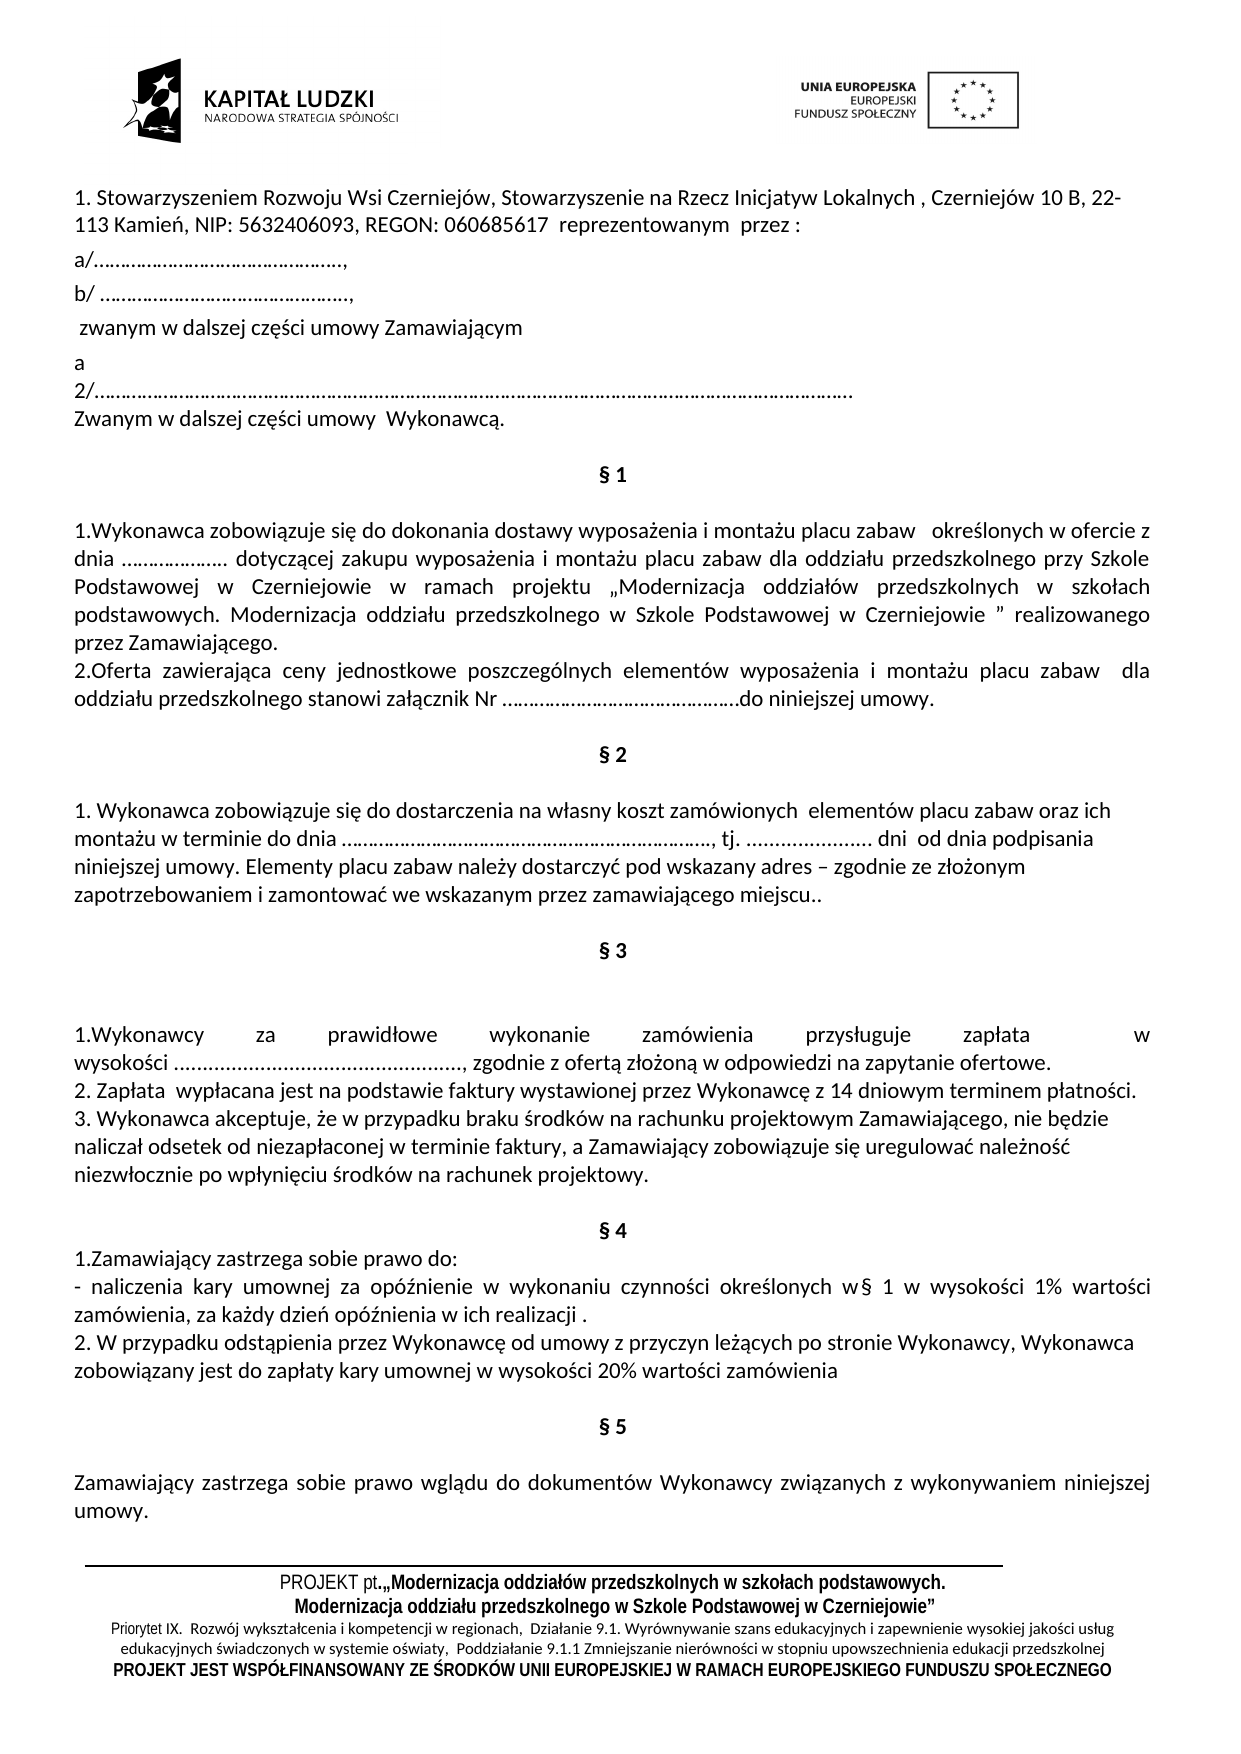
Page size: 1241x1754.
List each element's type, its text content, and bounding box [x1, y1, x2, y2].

text § 5 [74, 1412, 1152, 1441]
text 1.Wykonawcy za prawidłowe wykonanie zamówienia przysługuje zapłata w wysokości .................................................., zgodnie z ofertą złożoną w odpowiedzi na zapytanie ofertowe. [74, 1020, 1152, 1076]
text 2. Zapłata wypłacana jest na podstawie faktury wystawionej przez Wykonawcę z 14 dniowym terminem płatności. [74, 1076, 1152, 1104]
text - naliczenia kary umownej za opóźnienie w wykonaniu czynności określonych w§ 1 w wysokości 1% wartości zamówienia, za każdy dzień opóźnienia w ich realizacji . [74, 1272, 1152, 1328]
text 2. W przypadku odstąpienia przez Wykonawcę od umowy z przyczyn leżących po stronie Wykonawcy, Wykonawca zobowiązany jest do zapłaty kary umownej w wysokości 20% wartości zamówienia [74, 1328, 1152, 1384]
text 1.Zamawiający zastrzega sobie prawo do: [74, 1244, 1152, 1272]
text 2.Oferta zawierająca ceny jednostkowe poszczególnych elementów wyposażenia i montażu placu zabaw dla oddziału przedszkolnego stanowi załącznik Nr ………………………………………do niniejszej umowy. [74, 656, 1152, 712]
text § 3 [74, 936, 1152, 964]
text Zwanym w dalszej części umowy Wykonawcą. [74, 404, 1152, 432]
picture [84, 16, 441, 183]
text 1.Wykonawca zobowiązuje się do dokonania dostawy wyposażenia i montażu placu zabaw określonych w ofercie z dnia ……………….. dotyczącej zakupu wyposażenia i montażu placu zabaw dla oddziału przedszkolnego przy Szkole Podstawowej w Czerniejowie w ramach projektu „Modernizacja oddziałów przedszkolnych w szkołach podstawowych. Modernizacja oddziału przedszkolnego w Szkole Podstawowej w Czerniejowie ” realizowanego przez Zamawiającego. [74, 516, 1152, 656]
subtitle b/ ……………………………………….., [74, 279, 1152, 307]
text Zamawiający zastrzega sobie prawo wglądu do dokumentów Wykonawcy związanych z wykonywaniem niniejszej umowy. [74, 1468, 1152, 1524]
subtitle 1. Stowarzyszeniem Rozwoju Wsi Czerniejów, Stowarzyszenie na Rzecz Inicjatyw Lokalnych , Czerniejów 10 B, 22-113 Kamień, NIP: 5632406093, REGON: 060685617 reprezentowanym przez : [74, 183, 1152, 239]
text 2/……………………………………………………………………………………………………………………………… [74, 376, 1152, 404]
text § 2 [74, 740, 1152, 768]
text § 1 [74, 460, 1152, 488]
text § 4 [74, 1216, 1152, 1244]
subtitle zwanym w dalszej części umowy Zamawiającym [74, 313, 1152, 341]
text a [74, 348, 1152, 376]
text 1. Wykonawca zobowiązuje się do dostarczenia na własny koszt zamówionych elementów placu zabaw oraz ich montażu w terminie do dnia ……………………………………………………………., tj. ...................... dni od dnia podpisania niniejszej umowy. Elementy placu zabaw należy dostarczyć pod wskazany adres – zgodnie ze złożonym zapotrzebowaniem i zamontować we wskazanym przez zamawiającego miejscu.. [74, 796, 1152, 908]
text 3. Wykonawca akceptuje, że w przypadku braku środków na rachunku projektowym Zamawiającego, nie będzie naliczał odsetek od niezapłaconej w terminie faktury, a Zamawiający zobowiązuje się uregulować należność niezwłocznie po wpłynięciu środków na rachunek projektowy. [74, 1104, 1152, 1188]
subtitle a/……………………………………….., [74, 245, 1152, 273]
picture [776, 56, 1037, 144]
